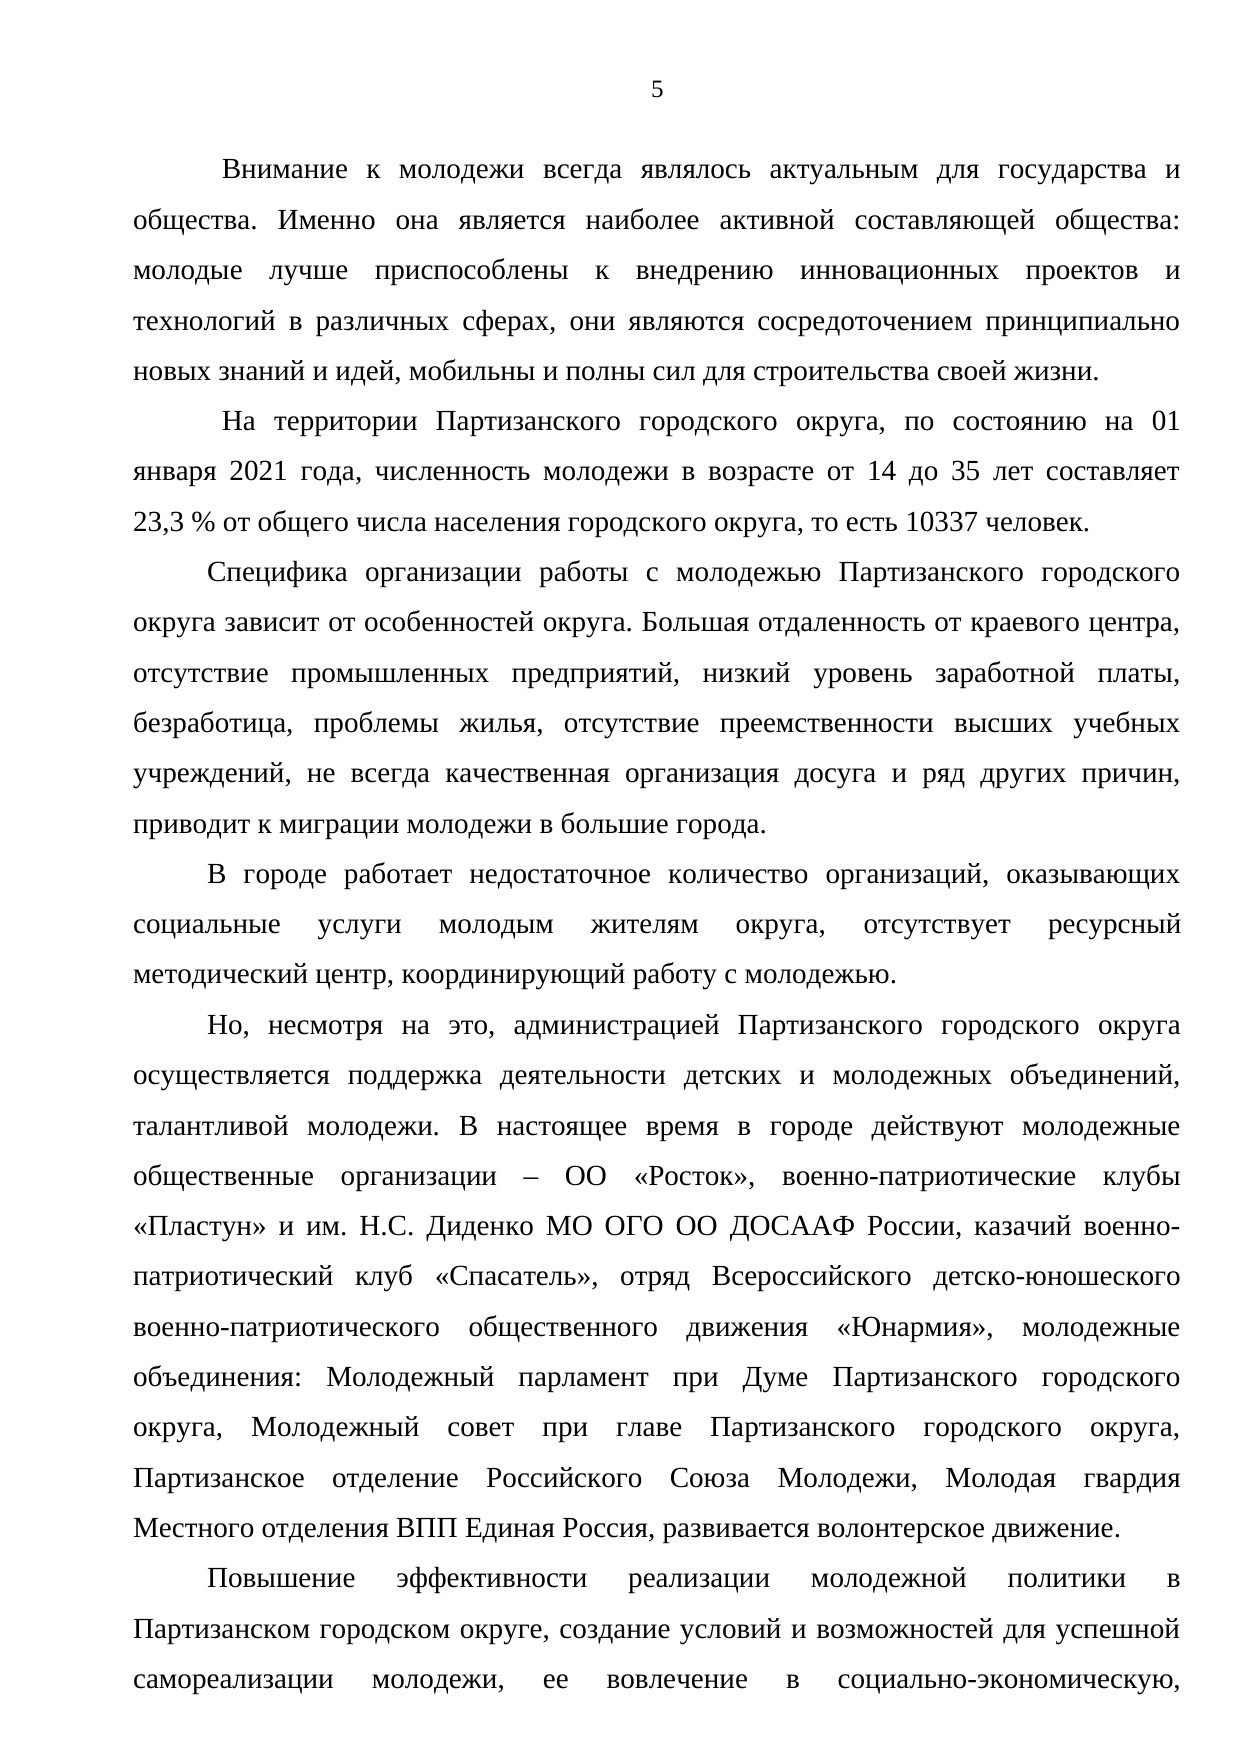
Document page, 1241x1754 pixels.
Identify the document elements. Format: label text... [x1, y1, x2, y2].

text Внимание к молодежи всегда являлось актуальным для государства и общества. Именно она является наиболее активной составляющей общества: молодые лучше приспособлены к внедрению инновационных проектов и технологий в различных сферах, они являются сосредоточением принципиально новых знаний и идей, мобильны и полны сил для строительства своей жизни. [133, 152, 1181, 386]
text Специфика организации работы с молодежью Партизанского городского округа зависит от особенностей округа. Большая отдаленность от краевого центра, отсутствие промышленных предприятий, низкий уровень заработной платы, безработица, проблемы жилья, отсутствие преемственности высших учебных учреждений, не всегда качественная организация досуга и ряд других причин, приводит к миграции молодежи в большие города. [133, 554, 1181, 839]
text Но, несмотря на это, администрацией Партизанского городского округа осуществляется поддержка деятельности детских и молодежных объединений, талантливой молодежи. В настоящее время в городе действуют молодежные общественные организации – ОО «Росток», военно-патриотические клубы «Пластун» и им. Н.С. Диденко МО ОГО ОО ДОСААФ России, казачий военно-патриотический клуб «Спасатель», отряд Всероссийского детско-юношеского военно-патриотического общественного движения «Юнармия», молодежные объединения: Молодежный парламент при Думе Партизанского городского округа, Молодежный совет при главе Партизанского городского округа, Партизанское отделение Российского Союза Молодежи, Молодая гвардия Местного отделения ВПП Единая Россия, развивается волонтерское движение. [133, 1007, 1181, 1544]
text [133, 1560, 1181, 1694]
text В городе работает недостаточное количество организаций, оказывающих социальные услуги молодым жителям округа, отсутствует ресурсный методический центр, координирующий работу с молодежью. [133, 856, 1181, 990]
text На территории Партизанского городского округа, по состоянию на 01 января 2021 года, численность молодежи в возрасте от 14 до 35 лет составляет 23,3 % от общего числа населения городского округа, то есть 10337 человек. [133, 403, 1181, 537]
